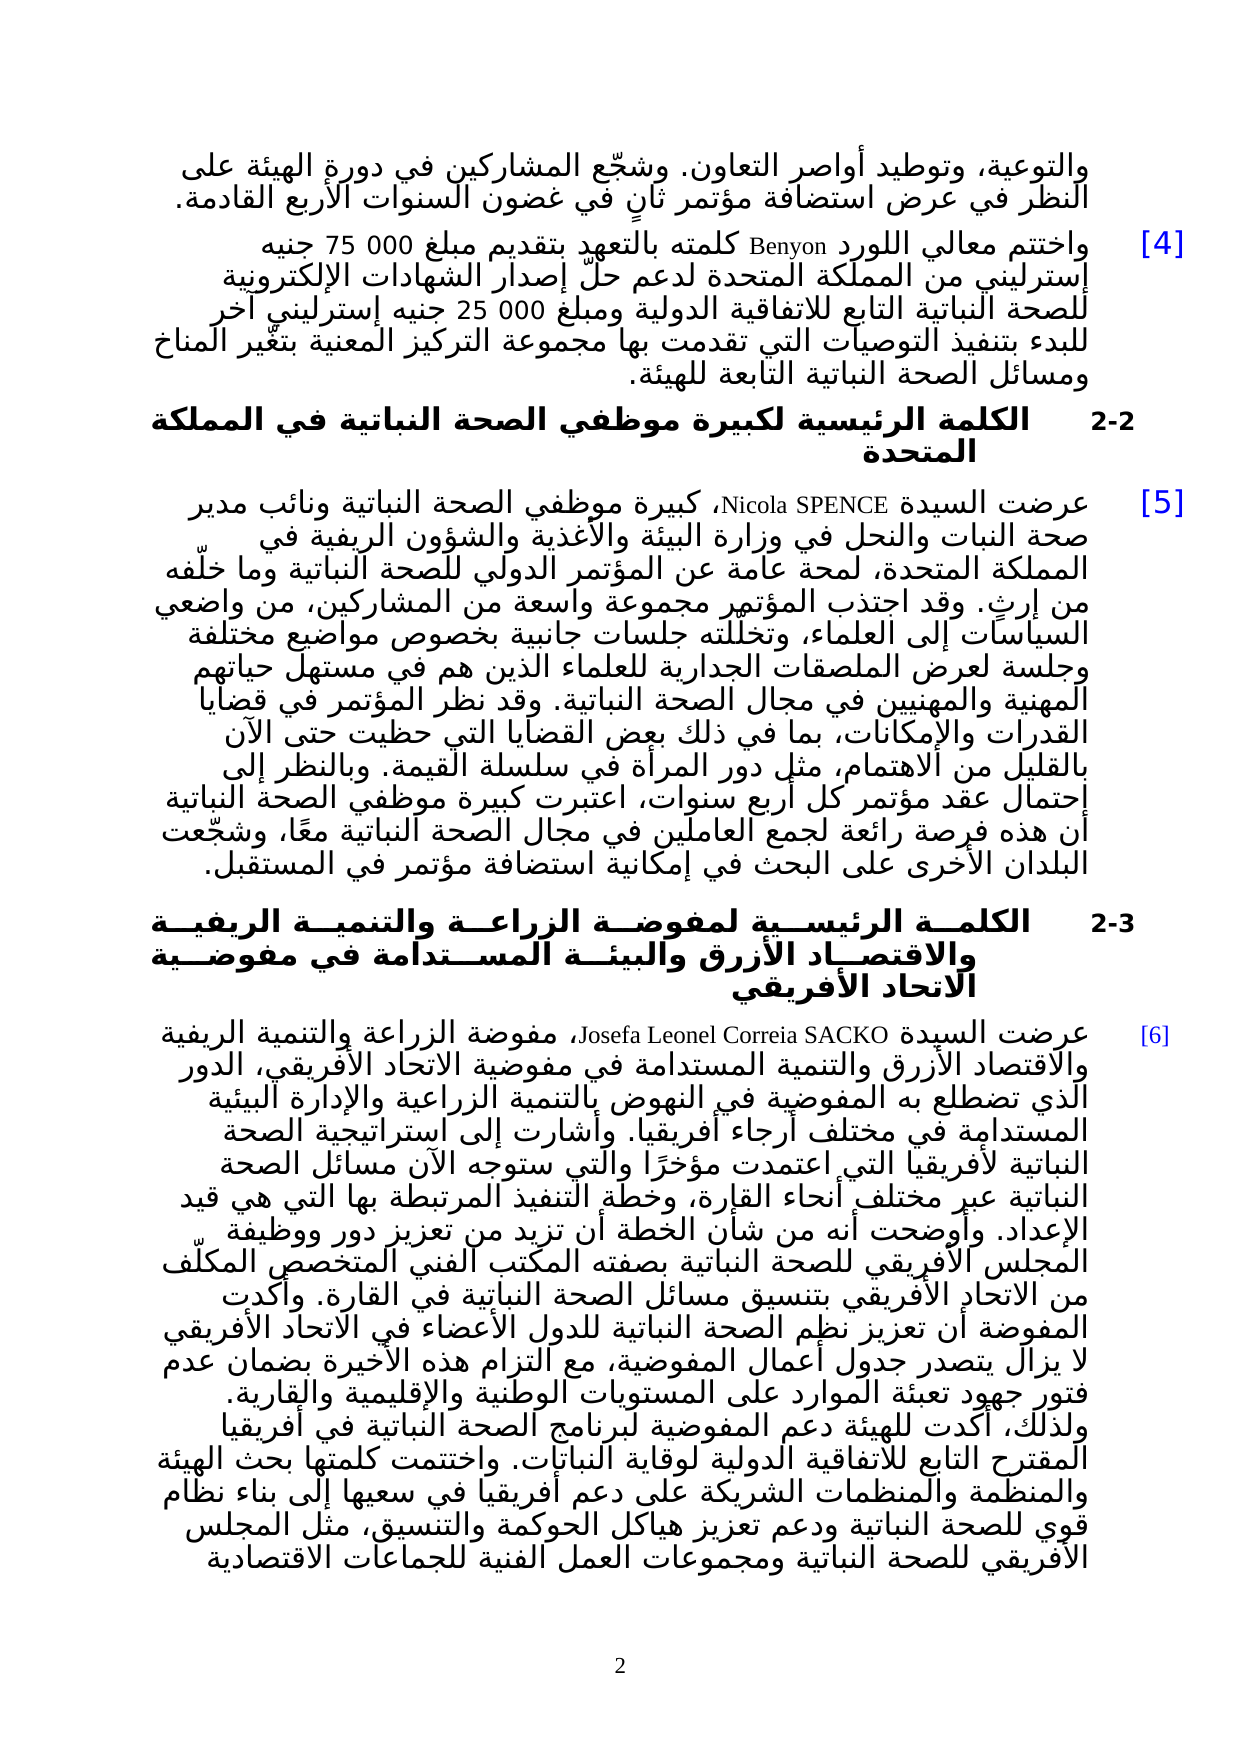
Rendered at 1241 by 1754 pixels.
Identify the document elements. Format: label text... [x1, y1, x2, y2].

text واختتم معالي اللورد Benyon كلمته بالتعهد بتقديم مبلغ 000 75 جنيه إسترليني من المملكة المتحدة لدعم حلّ إصدار الشهادات الإلكترونية للصحة النباتية التابع للاتفاقية الدولية ومبلغ 000 25 جنيه إسترليني آخر للبدء بتنفيذ التوصيات التي تقدمت بها مجموعة التركيز المعنية بتغّير المناخ ومسائل الصحة النباتية التابعة للهيئة. [150, 228, 1140, 392]
subtitle الكلمة الرئيسية لمفوضة الزراعة والتنمية الريفية والاقتصاد الأزرق والبيئة المستدامة في مفوضية الاتحاد الأفريقي [150, 907, 1090, 1005]
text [150, 1018, 1140, 1575]
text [150, 150, 1140, 216]
subtitle الكلمة الرئيسية لكبيرة موظفي الصحة النباتية في المملكة المتحدة [150, 404, 1090, 470]
text عرضت السيدة Nicola SPENCE، كبيرة موظفي الصحة النباتية ونائب مدير صحة النبات والنحل في وزارة البيئة والأغذية والشؤون الريفية في المملكة المتحدة، لمحة عامة عن المؤتمر الدولي للصحة النباتية وما خلّفه من إرثٍ. وقد اجتذب المؤتمر مجموعة واسعة من المشاركين، من واضعي السياسات إلى العلماء، وتخلّلته جلسات جانبية بخصوص مواضيع مختلفة وجلسة لعرض الملصقات الجدارية للعلماء الذين هم في مستهل حياتهم المهنية والمهنيين في مجال الصحة النباتية. وقد نظر المؤتمر في قضايا القدرات والإمكانات، بما في ذلك بعض القضايا التي حظيت حتى الآن بالقليل من الاهتمام، مثل دور المرأة في سلسلة القيمة. وبالنظر إلى احتمال عقد مؤتمر كل أربع سنوات، اعتبرت كبيرة موظفي الصحة النباتية أن هذه فرصة رائعة لجمع العاملين في مجال الصحة النباتية معًا، وشجّعت البلدان الأخرى على البحث في إمكانية استضافة مؤتمر في المستقبل. [150, 482, 1140, 882]
